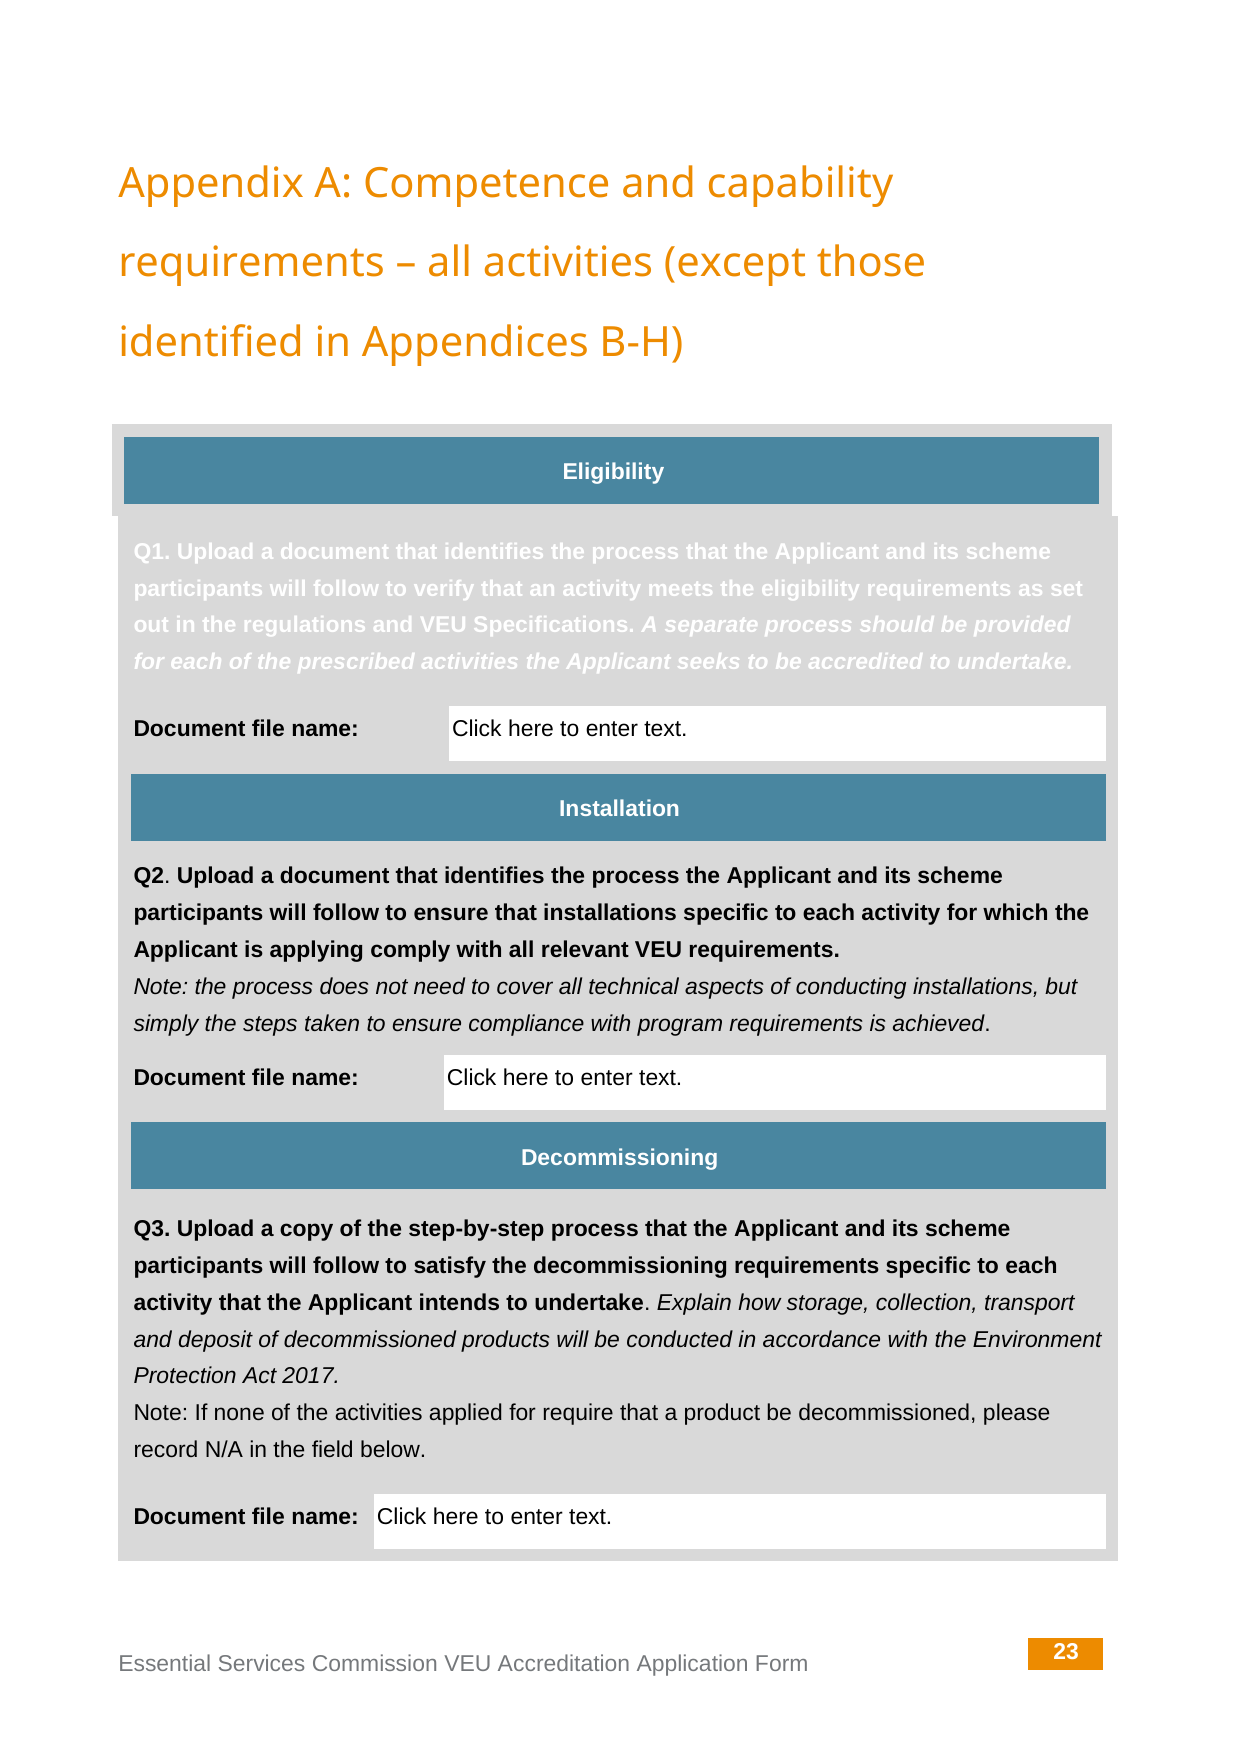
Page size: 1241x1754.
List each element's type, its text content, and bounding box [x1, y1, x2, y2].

table_header Eligibility [124, 437, 1099, 504]
table_cell Q3. Upload a copy of the step-by-step process that the Applicant and its scheme participants will follow to satisfy the decommissioning requirements specific to each activity that the Applicant intends to undertake. Explain how storage, collection, transport and deposit of decommissioned products will be conducted in accordance with the Environment Protection Act 2017. Note: If none of the activities applied for require that a product be decommissioned, please record N/A in the field below. [131, 1189, 1106, 1482]
subtitle Appendix A: Competence and capability requirements – all activities (except those identified in Appendices B-H) [118, 152, 1122, 368]
table_cell Q2. Upload a document that identifies the process the Applicant and its scheme participants will follow to ensure that installations specific to each activity for which the Applicant is applying comply with all relevant VEU requirements. Note: the process does not need to cover all technical aspects of conducting installations, but simply the steps taken to ensure compliance with program requirements is achieved. [131, 853, 1106, 1055]
table_header Installation [131, 774, 1106, 841]
table_header Q1. Upload a document that identifies the process that the Applicant and its scheme participants will follow to verify that an activity meets the eligibility requirements as set out in the regulations and VEU Specifications. A separate process should be provided for each of the prescribed activities the Applicant seeks to be accredited to undertake. [131, 529, 1106, 694]
table_cell Document file name: [131, 1494, 361, 1549]
table_cell Document file name: [131, 1055, 431, 1110]
table_cell Document file name: [131, 706, 437, 761]
table_cell Decommissioning [131, 1122, 1106, 1189]
